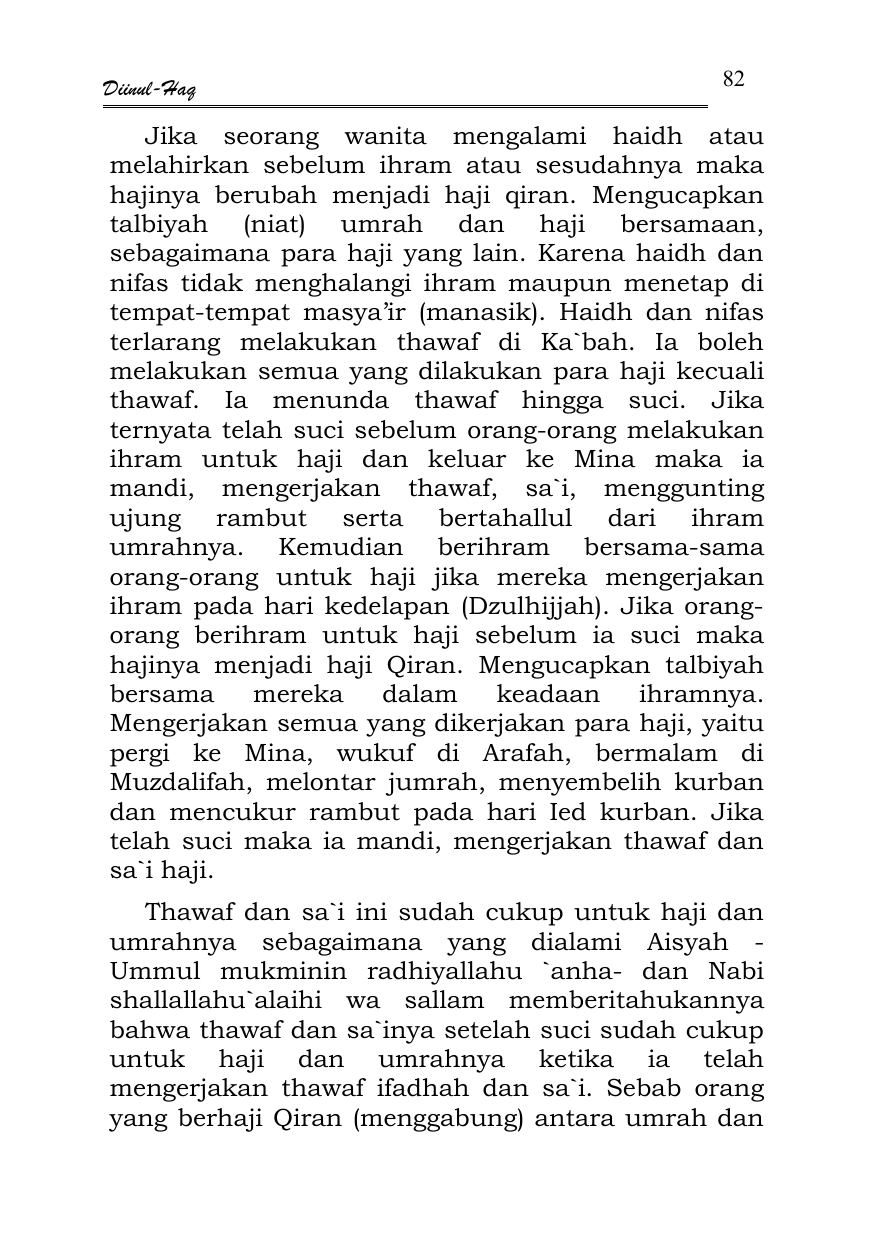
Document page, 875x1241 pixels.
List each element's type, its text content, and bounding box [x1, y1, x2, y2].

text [109, 897, 765, 1132]
text Jika seorang wanita mengalami haidh atau melahirkan sebelum ihram atau sesudahnya maka hajinya berubah menjadi haji qiran. Mengucapkan talbiyah (niat) umrah dan haji bersamaan, sebagaimana para haji yang lain. Karena haidh dan nifas tidak menghalangi ihram maupun menetap di tempat-tempat masya’ir (manasik). Haidh dan nifas terlarang melakukan thawaf di Ka`bah. Ia boleh melakukan semua yang dilakukan para haji kecuali thawaf. Ia menunda thawaf hingga suci. Jika ternyata telah suci sebelum orang-orang melakukan ihram untuk haji dan keluar ke Mina maka ia mandi, mengerjakan thawaf, sa`i, menggunting ujung rambut serta bertahallul dari ihram umrahnya. Kemudian berihram bersama-sama orang-orang untuk haji jika mereka mengerjakan ihram pada hari kedelapan (Dzulhijjah). Jika orang-orang berihram untuk haji sebelum ia suci maka hajinya menjadi haji Qiran. Mengucapkan talbiyah bersama mereka dalam keadaan ihramnya. Mengerjakan semua yang dikerjakan para haji, yaitu pergi ke Mina, wukuf di Arafah, bermalam di Muzdalifah, melontar jumrah, menyembelih kurban dan mencukur rambut pada hari Ied kurban. Jika telah suci maka ia mandi, mengerjakan thawaf dan sa`i haji. [109, 121, 765, 884]
